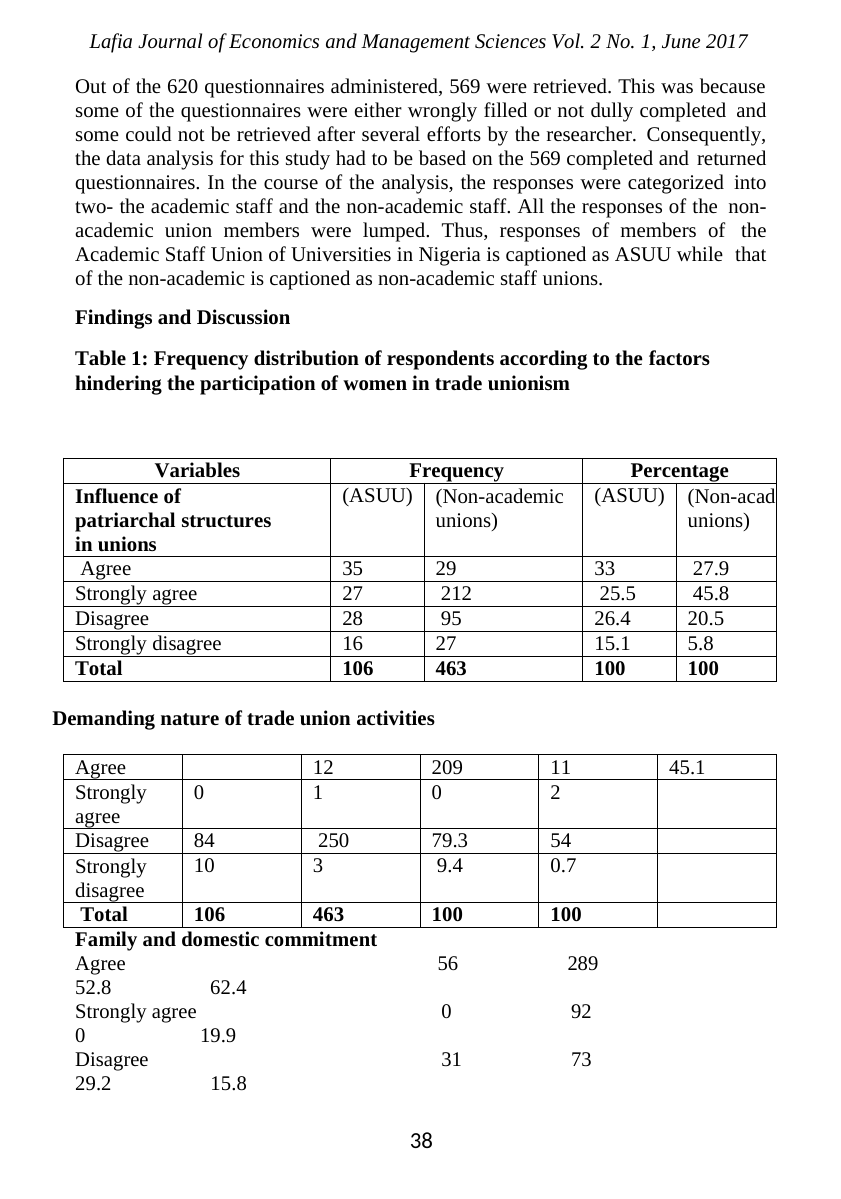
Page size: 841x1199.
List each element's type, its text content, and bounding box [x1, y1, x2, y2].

table_cell Total [64, 903, 182, 927]
table_cell 29 [425, 557, 582, 581]
table_cell 0 [183, 780, 301, 828]
table_cell (Non-academic unions) [425, 484, 582, 556]
table_cell 100 [539, 903, 657, 927]
table_cell (Non-acad unions) [677, 484, 776, 556]
table_cell 79.3 [421, 829, 538, 853]
text Out of the 620 questionnaires administered, 569 were retrieved. This was because some of the questionnaires were either wrongly filled or not dully completed and some could not be retrieved after several efforts by the researcher. Consequently, the data analysis for this study had to be based on the 569 completed and returned questionnaires. In the course of the analysis, the responses were categorized into two- the academic staff and the non-academic staff. All the responses of the non- academic union members were lumped. Thus, responses of members of the Academic Staff Union of Universities in Nigeria is captioned as ASUU while that of the non-academic is captioned as non-academic staff unions. [75, 74, 766, 290]
table_cell Disagree [64, 829, 182, 853]
table_header Agree [64, 755, 182, 779]
table_cell 45.8 [677, 582, 776, 606]
table_cell 100 [583, 657, 676, 681]
table_cell Strongly agree [64, 780, 182, 828]
table_cell 16 [331, 632, 424, 656]
table_cell [658, 829, 776, 853]
table_cell 27.9 [677, 557, 776, 581]
table_cell 106 [183, 903, 301, 927]
table_header 45.1 [658, 755, 776, 779]
table_cell 1 [302, 780, 420, 828]
table_cell 28 [331, 607, 424, 631]
table_cell 100 [421, 903, 538, 927]
table_header 11 [539, 755, 657, 779]
table_cell 9.4 [421, 854, 538, 902]
table_cell 20.5 [677, 607, 776, 631]
table_cell 84 [183, 829, 301, 853]
text Table 1: Frequency distribution of respondents according to the factors hindering the participation of women in trade unionism [75, 346, 788, 394]
table_cell 27 [425, 632, 582, 656]
table_cell Strongly agree [64, 582, 330, 606]
table_cell [658, 854, 776, 902]
subtitle Findings and Discussion [75, 305, 788, 329]
table_cell 3 [302, 854, 420, 902]
table_cell 463 [425, 657, 582, 681]
table_cell 250 [302, 829, 420, 853]
table_cell 0 [421, 780, 538, 828]
table_cell 54 [539, 829, 657, 853]
table_cell 2 [539, 780, 657, 828]
table_header 209 [421, 755, 538, 779]
table_cell (ASUU) [583, 484, 676, 556]
table_cell 33 [583, 557, 676, 581]
table_header Variables [64, 459, 330, 483]
table_cell (ASUU) [331, 484, 424, 556]
table_cell 5.8 [677, 632, 776, 656]
table_header 12 [302, 755, 420, 779]
table_cell Agree [64, 557, 330, 581]
table_cell 10 [183, 854, 301, 902]
table_cell 26.4 [583, 607, 676, 631]
table_cell Strongly disagree [64, 854, 182, 902]
table_cell 463 [302, 903, 420, 927]
table_cell 35 [331, 557, 424, 581]
table_cell 27 [331, 582, 424, 606]
table_cell [658, 780, 776, 828]
table_cell [658, 903, 776, 927]
table_cell Influence of patriarchal structures in unions [64, 484, 330, 556]
table_header Frequency [331, 459, 582, 483]
text Demanding nature of trade union activities [52, 706, 788, 729]
table_cell 212 [425, 582, 582, 606]
table_cell Total [64, 657, 330, 681]
table_header [183, 755, 301, 779]
table_cell 15.1 [583, 632, 676, 656]
table_header Percentage [583, 459, 776, 483]
table_cell 106 [331, 657, 424, 681]
table_cell 100 [677, 657, 776, 681]
table_cell 0.7 [539, 854, 657, 902]
table_cell Disagree [64, 607, 330, 631]
table_cell Strongly disagree [64, 632, 330, 656]
table_cell 95 [425, 607, 582, 631]
table_cell 25.5 [583, 582, 676, 606]
